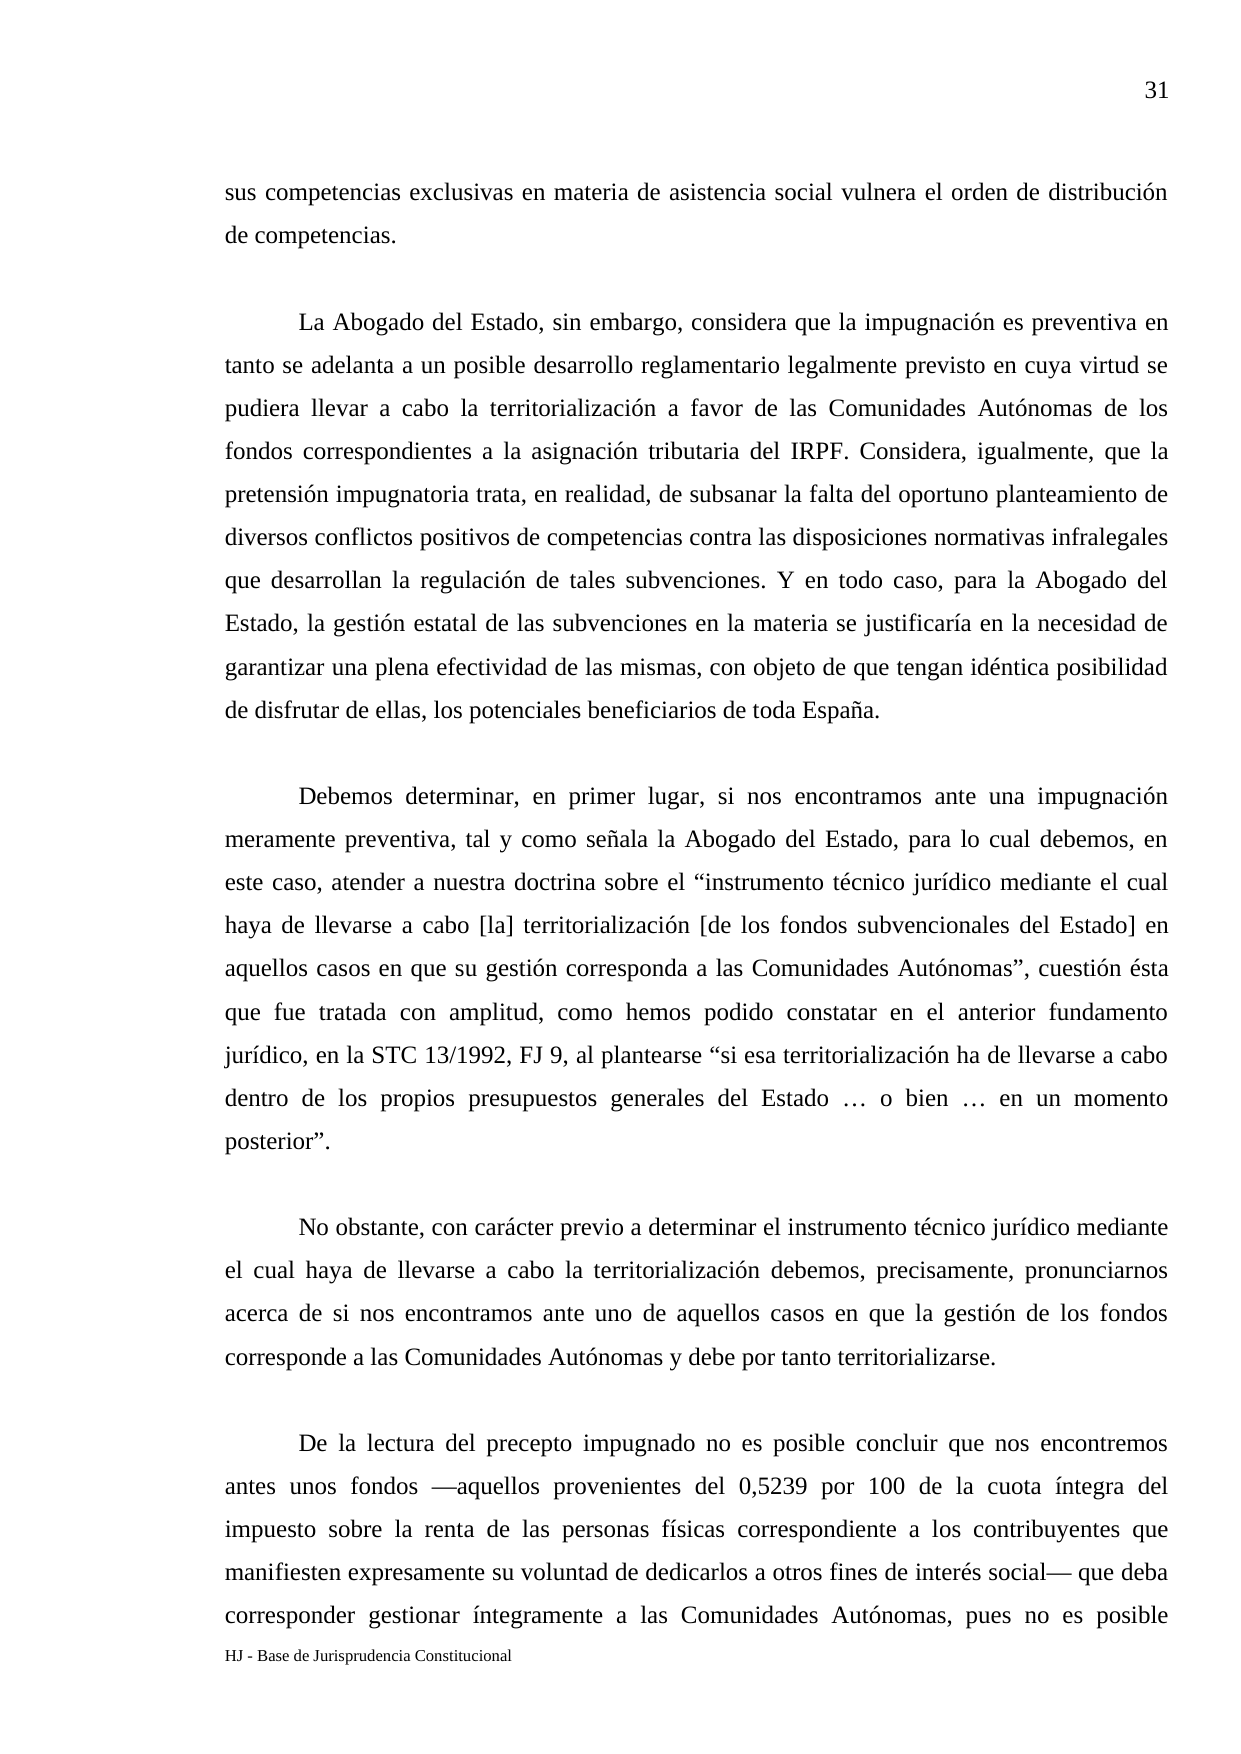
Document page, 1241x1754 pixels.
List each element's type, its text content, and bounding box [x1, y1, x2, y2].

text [224, 1428, 1169, 1629]
text La Abogado del Estado, sin embargo, considera que la impugnación es preventiva en tanto se adelanta a un posible desarrollo reglamentario legalmente previsto en cuya virtud se pudiera llevar a cabo la territorialización a favor de las Comunidades Autónomas de los fondos correspondientes a la asignación tributaria del IRPF. Considera, igualmente, que la pretensión impugnatoria trata, en realidad, de subsanar la falta del oportuno planteamiento de diversos conflictos positivos de competencias contra las disposiciones normativas infralegales que desarrollan la regulación de tales subvenciones. Y en todo caso, para la Abogado del Estado, la gestión estatal de las subvenciones en la materia se justificaría en la necesidad de garantizar una plena efectividad de las mismas, con objeto de que tengan idéntica posibilidad de disfrutar de ellas, los potenciales beneficiarios de toda España. [224, 307, 1169, 723]
text Debemos determinar, en primer lugar, si nos encontramos ante una impugnación meramente preventiva, tal y como señala la Abogado del Estado, para lo cual debemos, en este caso, atender a nuestra doctrina sobre el “instrumento técnico jurídico mediante el cual haya de llevarse a cabo [la] territorialización [de los fondos subvencionales del Estado] en aquellos casos en que su gestión corresponda a las Comunidades Autónomas”, cuestión ésta que fue tratada con amplitud, como hemos podido constatar en el anterior fundamento jurídico, en la STC 13/1992, FJ 9, al plantearse “si esa territorialización ha de llevarse a cabo dentro de los propios presupuestos generales del Estado … o bien … en un momento posterior”. [224, 781, 1169, 1155]
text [224, 177, 1169, 249]
text No obstante, con carácter previo a determinar el instrumento técnico jurídico mediante el cual haya de llevarse a cabo la territorialización debemos, precisamente, pronunciarnos acerca de si nos encontramos ante uno de aquellos casos en que la gestión de los fondos corresponde a las Comunidades Autónomas y debe por tanto territorializarse. [224, 1212, 1169, 1370]
